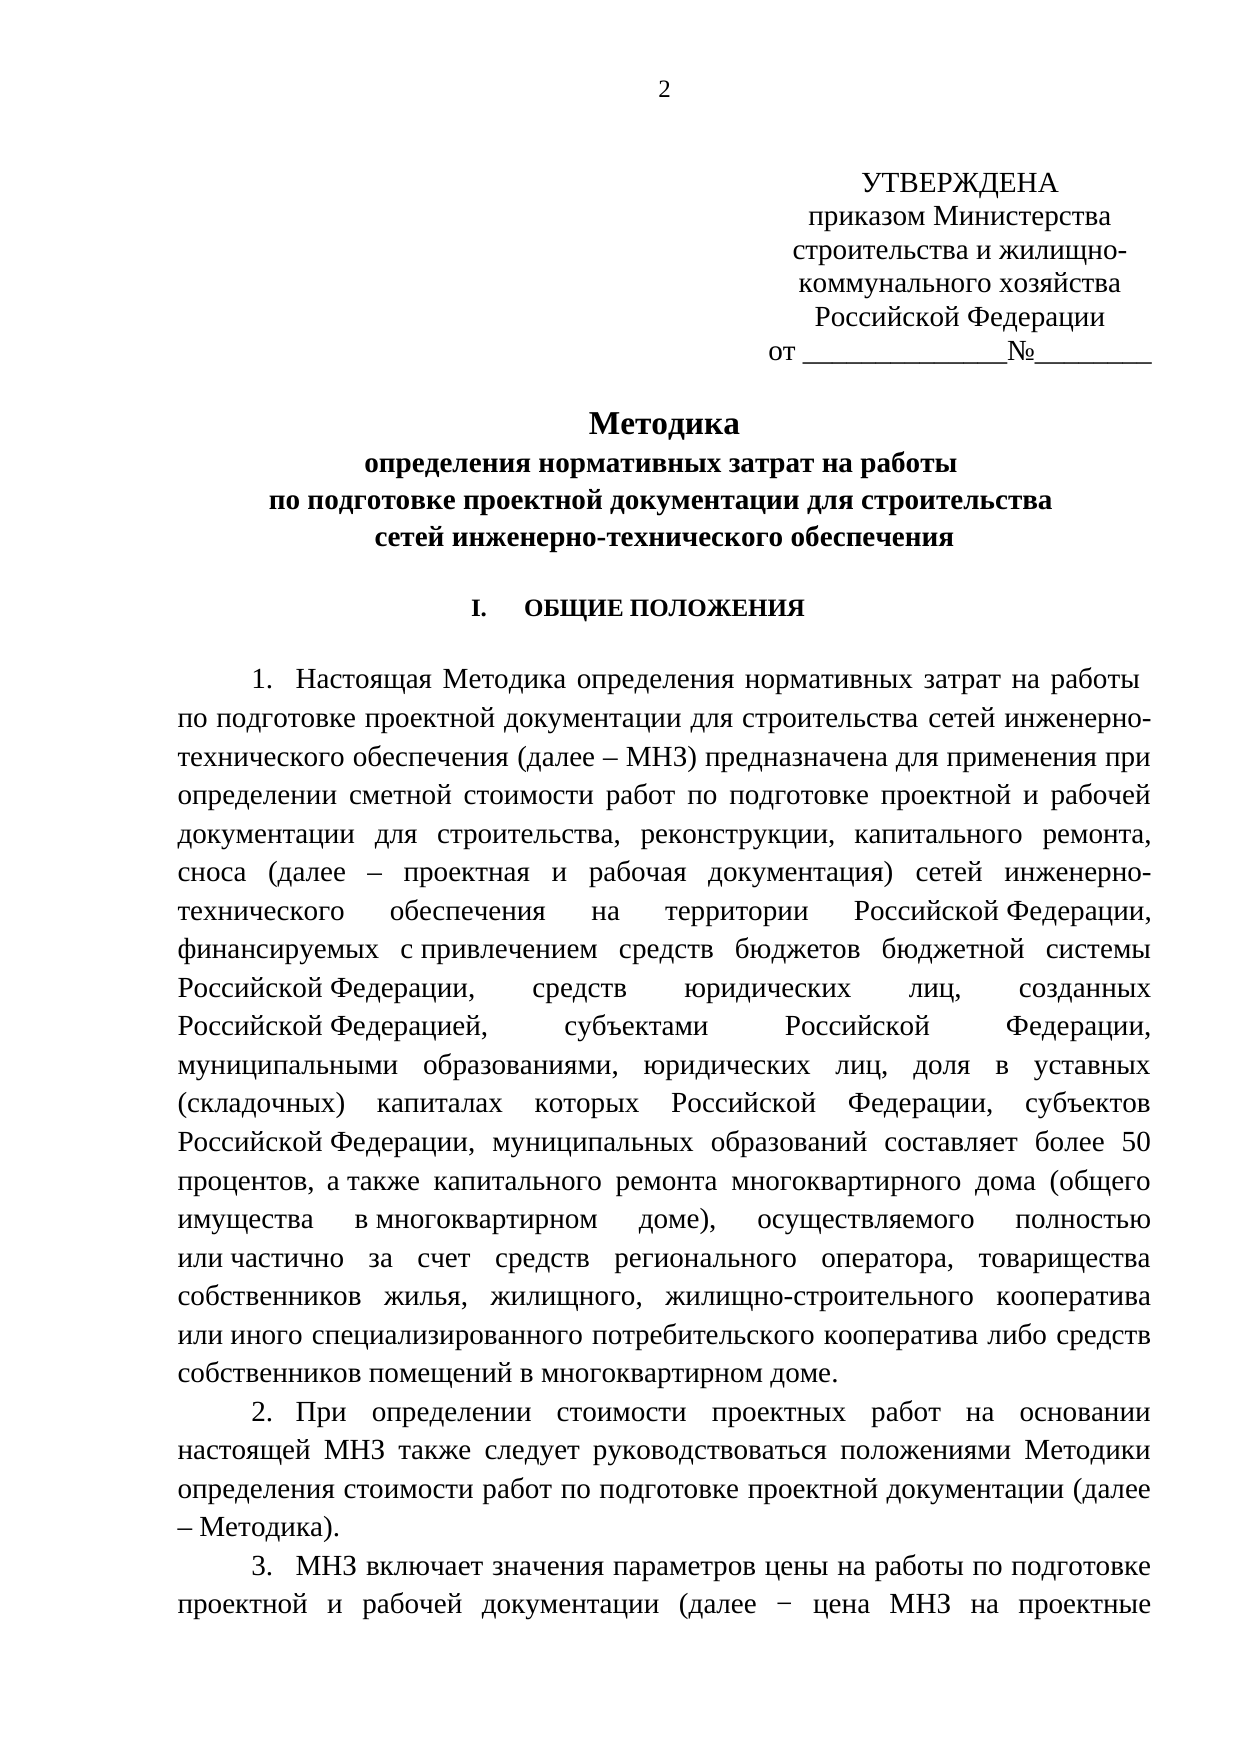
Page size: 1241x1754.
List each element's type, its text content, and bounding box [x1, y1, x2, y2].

list Настоящая Методика определения нормативных затрат на работы по подготовке проектной документации для строительства сетей инженерно-технического обеспечения (далее – МНЗ) предназначена для применения при определении сметной стоимости работ по подготовке проектной и рабочей документации для строительства, реконструкции, капитального ремонта, сноса (далее – проектная и рабочая документация) сетей инженерно-технического обеспечения на территории Российской Федерации, финансируемых с привлечением средств бюджетов бюджетной системы Российской Федерации, средств юридических лиц, созданных Российской Федерацией, субъектами Российской Федерации, муниципальными образованиями, юридических лиц, доля в уставных (складочных) капиталах которых Российской Федерации, субъектов Российской Федерации, муниципальных образований составляет более 50 процентов, а также капитального ремонта многоквартирного дома (общего имущества в многоквартирном доме), осуществляемого полностью или частично за счет средств регионального оператора, товарищества собственников жилья, жилищного, жилищно-строительного кооператива или иного специализированного потребительского кооператива либо средств собственников помещений в многоквартирном доме. [177, 662, 1152, 1389]
text определения нормативных затрат на работы по подготовке проектной документации для строительства сетей инженерно-технического обеспечения [177, 445, 1152, 552]
text УТВЕРЖДЕНА [768, 165, 1152, 198]
text от ______________№________ [768, 333, 1152, 366]
list При определении стоимости проектных работ на основании настоящей МНЗ также следует руководствоваться положениями Методики определения стоимости работ по подготовке проектной документации (далее – Методика). [177, 1394, 1152, 1543]
text приказом Министерства строительства и жилищно-коммунального хозяйства Российской Федерации [768, 198, 1152, 333]
list ОБЩИЕ ПОЛОЖЕНИЯ [140, 593, 1152, 621]
text Методика [177, 403, 1152, 441]
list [177, 1548, 1152, 1620]
